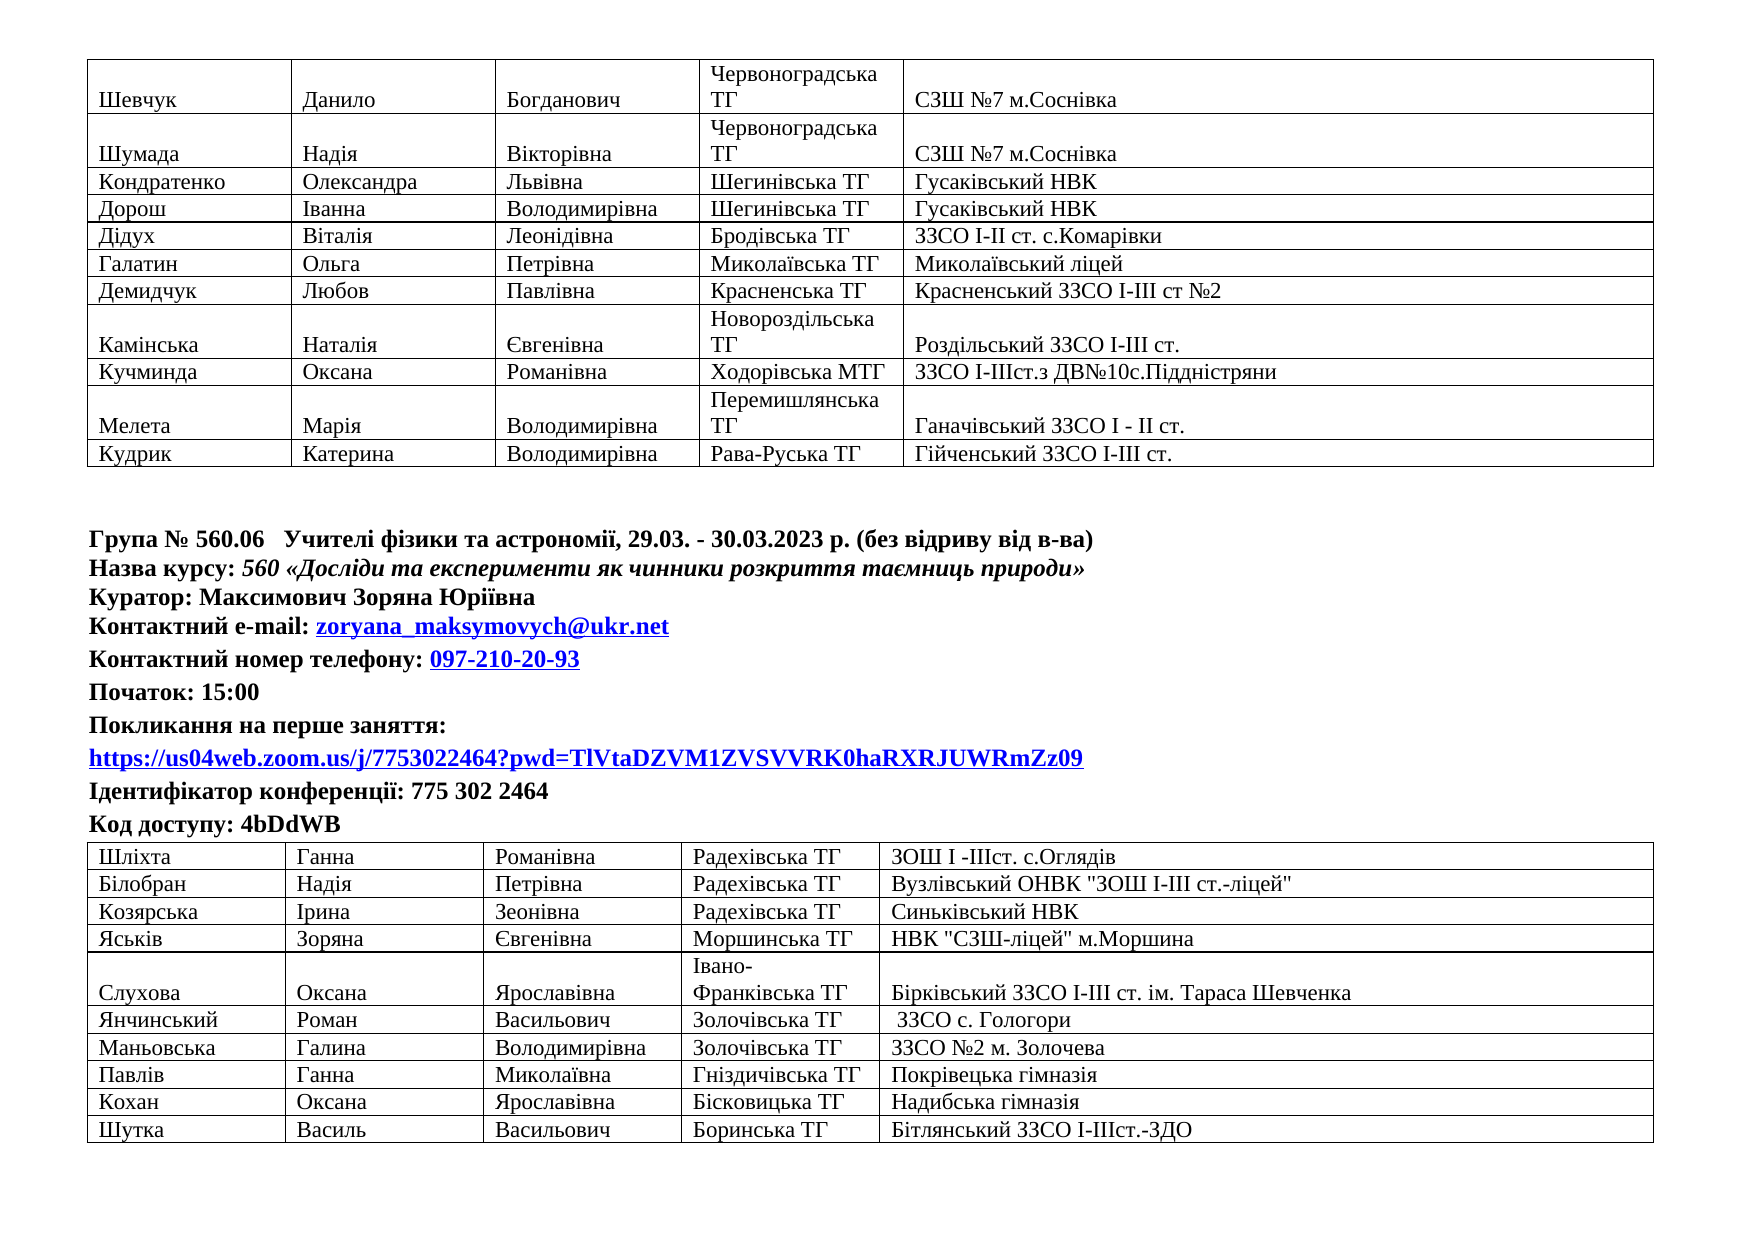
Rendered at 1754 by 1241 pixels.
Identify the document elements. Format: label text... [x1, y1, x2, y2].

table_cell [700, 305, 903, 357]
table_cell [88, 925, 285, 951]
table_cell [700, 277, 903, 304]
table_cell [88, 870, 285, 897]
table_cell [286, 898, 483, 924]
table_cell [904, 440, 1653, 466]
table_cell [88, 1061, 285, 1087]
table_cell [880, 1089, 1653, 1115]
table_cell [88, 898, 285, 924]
text Початок: 15:00 [89, 677, 1665, 706]
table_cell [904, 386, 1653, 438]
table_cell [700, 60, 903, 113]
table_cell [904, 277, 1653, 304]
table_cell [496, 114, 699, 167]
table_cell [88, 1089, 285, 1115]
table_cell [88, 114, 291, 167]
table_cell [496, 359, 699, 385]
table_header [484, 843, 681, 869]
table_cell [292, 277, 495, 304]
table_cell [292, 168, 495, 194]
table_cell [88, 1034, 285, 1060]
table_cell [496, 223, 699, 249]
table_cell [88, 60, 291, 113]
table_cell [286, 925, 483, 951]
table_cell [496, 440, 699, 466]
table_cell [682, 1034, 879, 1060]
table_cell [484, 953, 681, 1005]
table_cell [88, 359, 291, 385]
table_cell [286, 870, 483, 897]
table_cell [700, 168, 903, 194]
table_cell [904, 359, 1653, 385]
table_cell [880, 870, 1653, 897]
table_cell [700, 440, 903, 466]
text Контактний номер телефону: 097-210-20-93 [89, 644, 1665, 672]
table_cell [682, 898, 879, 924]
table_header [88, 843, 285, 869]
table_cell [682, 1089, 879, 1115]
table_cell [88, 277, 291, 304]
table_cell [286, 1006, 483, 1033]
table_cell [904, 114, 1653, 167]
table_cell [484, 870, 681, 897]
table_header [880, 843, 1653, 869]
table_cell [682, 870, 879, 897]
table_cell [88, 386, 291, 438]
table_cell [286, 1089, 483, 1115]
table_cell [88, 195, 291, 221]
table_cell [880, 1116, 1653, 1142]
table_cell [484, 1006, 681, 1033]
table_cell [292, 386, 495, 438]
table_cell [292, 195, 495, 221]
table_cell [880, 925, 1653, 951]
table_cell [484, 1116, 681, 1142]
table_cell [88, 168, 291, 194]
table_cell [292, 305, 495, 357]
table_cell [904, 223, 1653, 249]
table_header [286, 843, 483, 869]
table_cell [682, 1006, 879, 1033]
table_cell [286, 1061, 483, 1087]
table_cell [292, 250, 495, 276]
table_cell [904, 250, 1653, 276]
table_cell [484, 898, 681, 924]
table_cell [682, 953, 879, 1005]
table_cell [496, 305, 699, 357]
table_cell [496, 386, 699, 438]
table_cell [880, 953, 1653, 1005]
text Група № 560.06 Учителі фізики та астрономії, 29.03. - 30.03.2023 р. (без відриву від в-ва) [89, 524, 1665, 553]
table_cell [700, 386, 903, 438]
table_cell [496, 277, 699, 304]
text Назва курсу: 560 «Досліди та експерименти як чинники розкриття таємниць природи» [89, 553, 1665, 582]
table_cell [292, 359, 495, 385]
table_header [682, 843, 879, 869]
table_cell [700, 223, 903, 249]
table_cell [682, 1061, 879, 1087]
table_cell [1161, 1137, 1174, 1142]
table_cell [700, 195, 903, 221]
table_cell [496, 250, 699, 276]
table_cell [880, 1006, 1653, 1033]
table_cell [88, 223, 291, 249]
text Код доступу: 4bDdWB [89, 809, 1665, 838]
text Куратор: Максимович Зоряна Юріївна [89, 582, 1665, 611]
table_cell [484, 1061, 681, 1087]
text https://us04web.zoom.us/j/7753022464?pwd=TlVtaDZVM1ZVSVVRK0haRXRJUWRmZz09 [89, 743, 1665, 772]
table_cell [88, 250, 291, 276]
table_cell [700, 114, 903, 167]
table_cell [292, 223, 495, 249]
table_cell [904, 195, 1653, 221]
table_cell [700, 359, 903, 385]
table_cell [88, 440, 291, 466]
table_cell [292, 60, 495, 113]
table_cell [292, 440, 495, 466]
text Контактний e-mail: zoryana_maksymovych@ukr.net [89, 611, 1665, 639]
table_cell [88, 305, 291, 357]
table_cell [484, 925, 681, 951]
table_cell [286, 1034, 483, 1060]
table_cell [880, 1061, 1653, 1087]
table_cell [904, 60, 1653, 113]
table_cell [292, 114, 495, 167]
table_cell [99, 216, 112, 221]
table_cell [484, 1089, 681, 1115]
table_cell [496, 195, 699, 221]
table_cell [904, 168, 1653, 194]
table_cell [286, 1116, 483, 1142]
text Покликання на перше заняття: [89, 710, 1665, 738]
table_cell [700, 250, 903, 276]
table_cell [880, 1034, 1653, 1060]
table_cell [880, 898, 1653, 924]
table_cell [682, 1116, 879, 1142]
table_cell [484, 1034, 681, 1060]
text Ідентифікатор конференції: 775 302 2464 [89, 776, 1665, 804]
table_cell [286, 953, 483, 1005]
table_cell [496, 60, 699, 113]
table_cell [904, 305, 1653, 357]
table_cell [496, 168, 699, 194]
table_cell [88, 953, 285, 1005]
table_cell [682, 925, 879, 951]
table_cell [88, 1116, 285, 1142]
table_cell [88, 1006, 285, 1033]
